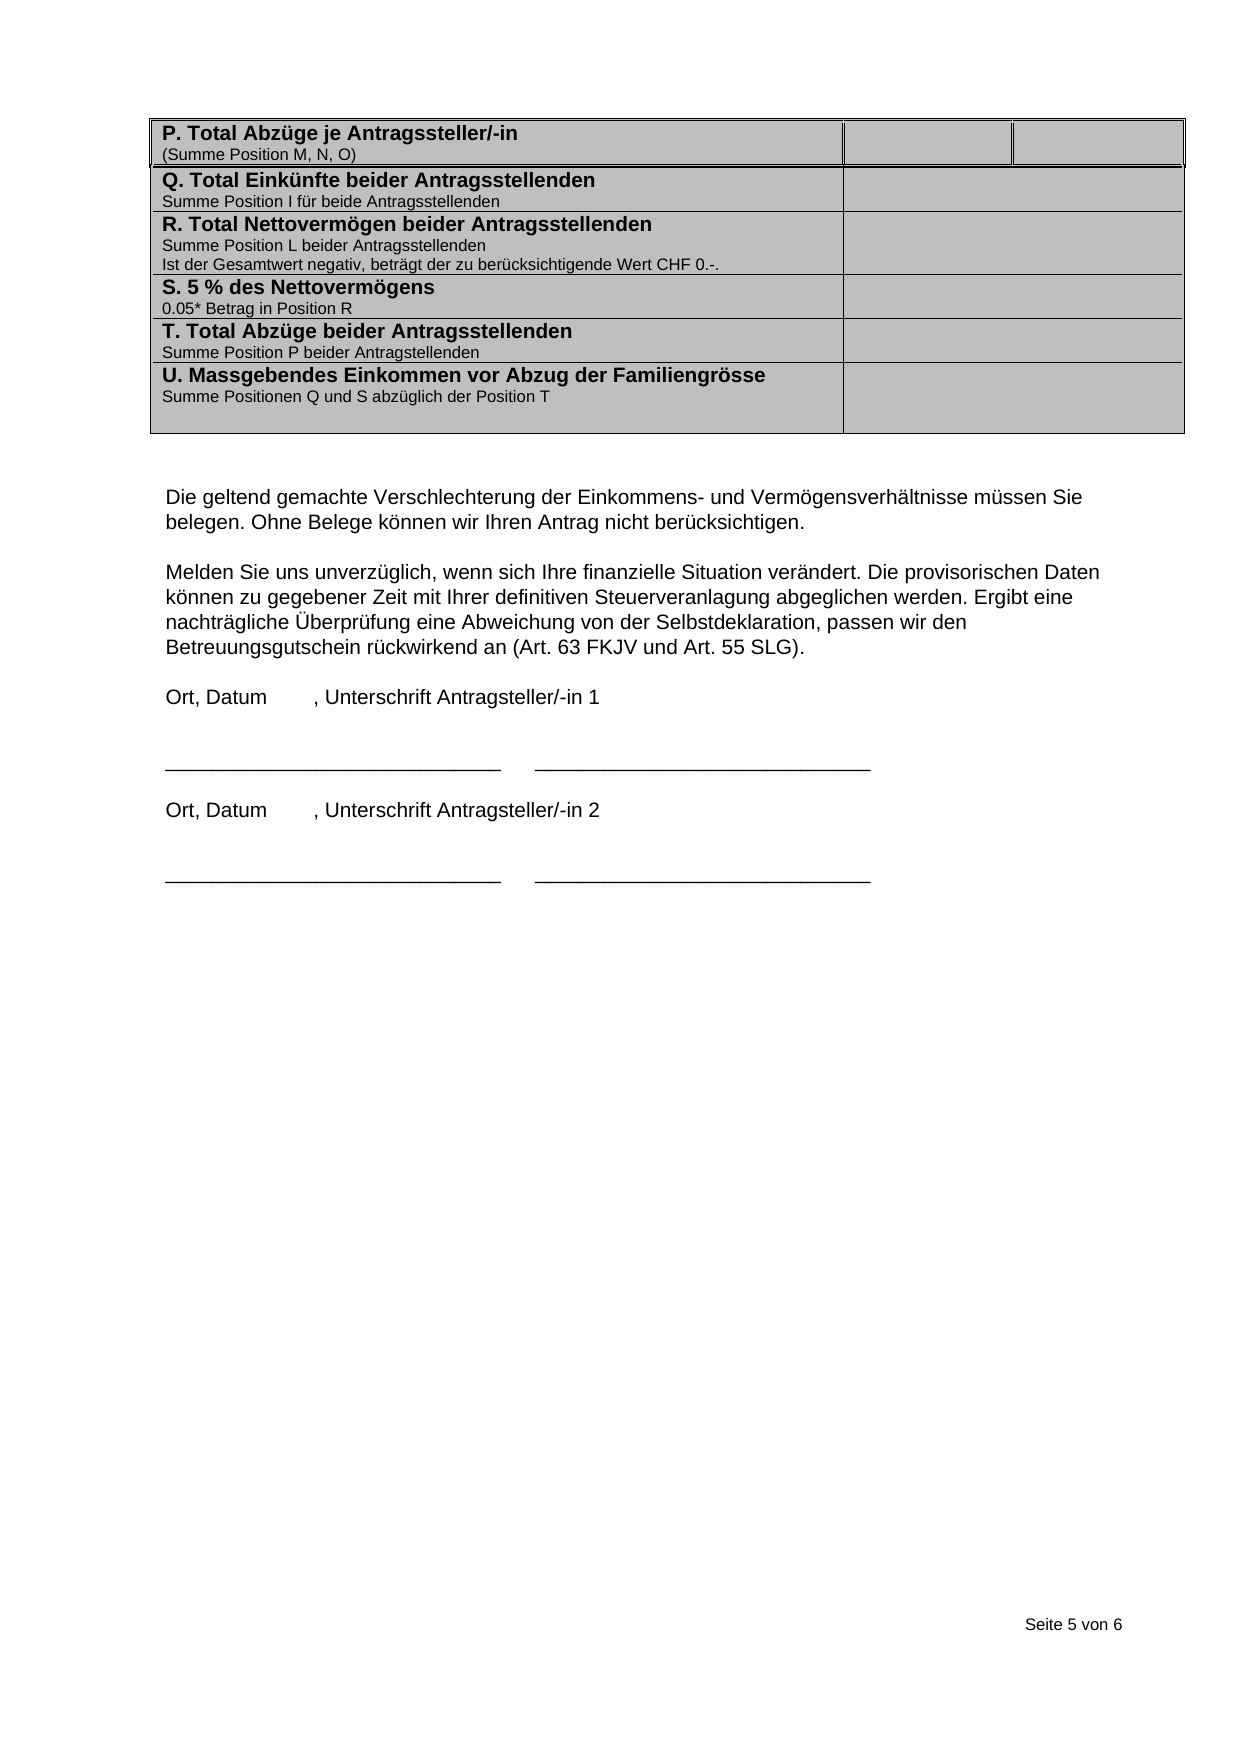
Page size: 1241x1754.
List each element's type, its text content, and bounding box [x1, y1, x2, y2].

table_cell [844, 164, 1184, 211]
text Ort, Datum , Unterschrift Antragsteller/-in 2 [165, 797, 1122, 822]
table_cell S. 5 % des Nettovermögens 0.05* Betrag in Position R [151, 274, 843, 318]
table_cell P. Total Abzüge je Antragssteller/-in (Summe Position M, N, O) [152, 121, 843, 164]
table_cell [844, 274, 1184, 318]
table_cell T. Total Abzüge beider Antragsstellenden Summe Position P beider Antragstellenden [151, 318, 843, 362]
text _____________________________ _____________________________ [165, 859, 1122, 884]
table_cell [843, 119, 1013, 164]
table_cell U. Massgebendes Einkommen vor Abzug der Familiengrösse Summe Positionen Q und S abzüglich der Position T [151, 362, 843, 433]
table_cell [844, 362, 1184, 433]
text _____________________________ _____________________________ [165, 747, 1122, 772]
text Ort, Datum , Unterschrift Antragsteller/-in 1 [165, 684, 1122, 709]
table_cell R. Total Nettovermögen beider Antragsstellenden Summe Position L beider Antragsstellenden Ist der Gesamtwert negativ, beträgt der zu berücksichtigende Wert CHF 0.-. [151, 211, 843, 274]
table_cell Q. Total Einkünfte beider Antragsstellenden Summe Position I für beide Antragsstellenden [151, 164, 843, 211]
text Melden Sie uns unverzüglich, wenn sich Ihre finanzielle Situation verändert. Die provisorischen Daten können zu gegebener Zeit mit Ihrer definitiven Steuerveranlagung abgeglichen werden. Ergibt eine nachträgliche Überprüfung eine Abweichung von der Selbstdeklaration, passen wir den Betreuungsgutschein rückwirkend an (Art. 63 FKJV und Art. 55 SLG). [165, 559, 1122, 659]
table_cell [1013, 121, 1183, 164]
table_cell [844, 211, 1184, 274]
table_cell [844, 318, 1184, 362]
text Die geltend gemachte Verschlechterung der Einkommens- und Vermögensverhältnisse müssen Sie belegen. Ohne Belege können wir Ihren Antrag nicht berücksichtigen. [165, 484, 1122, 534]
